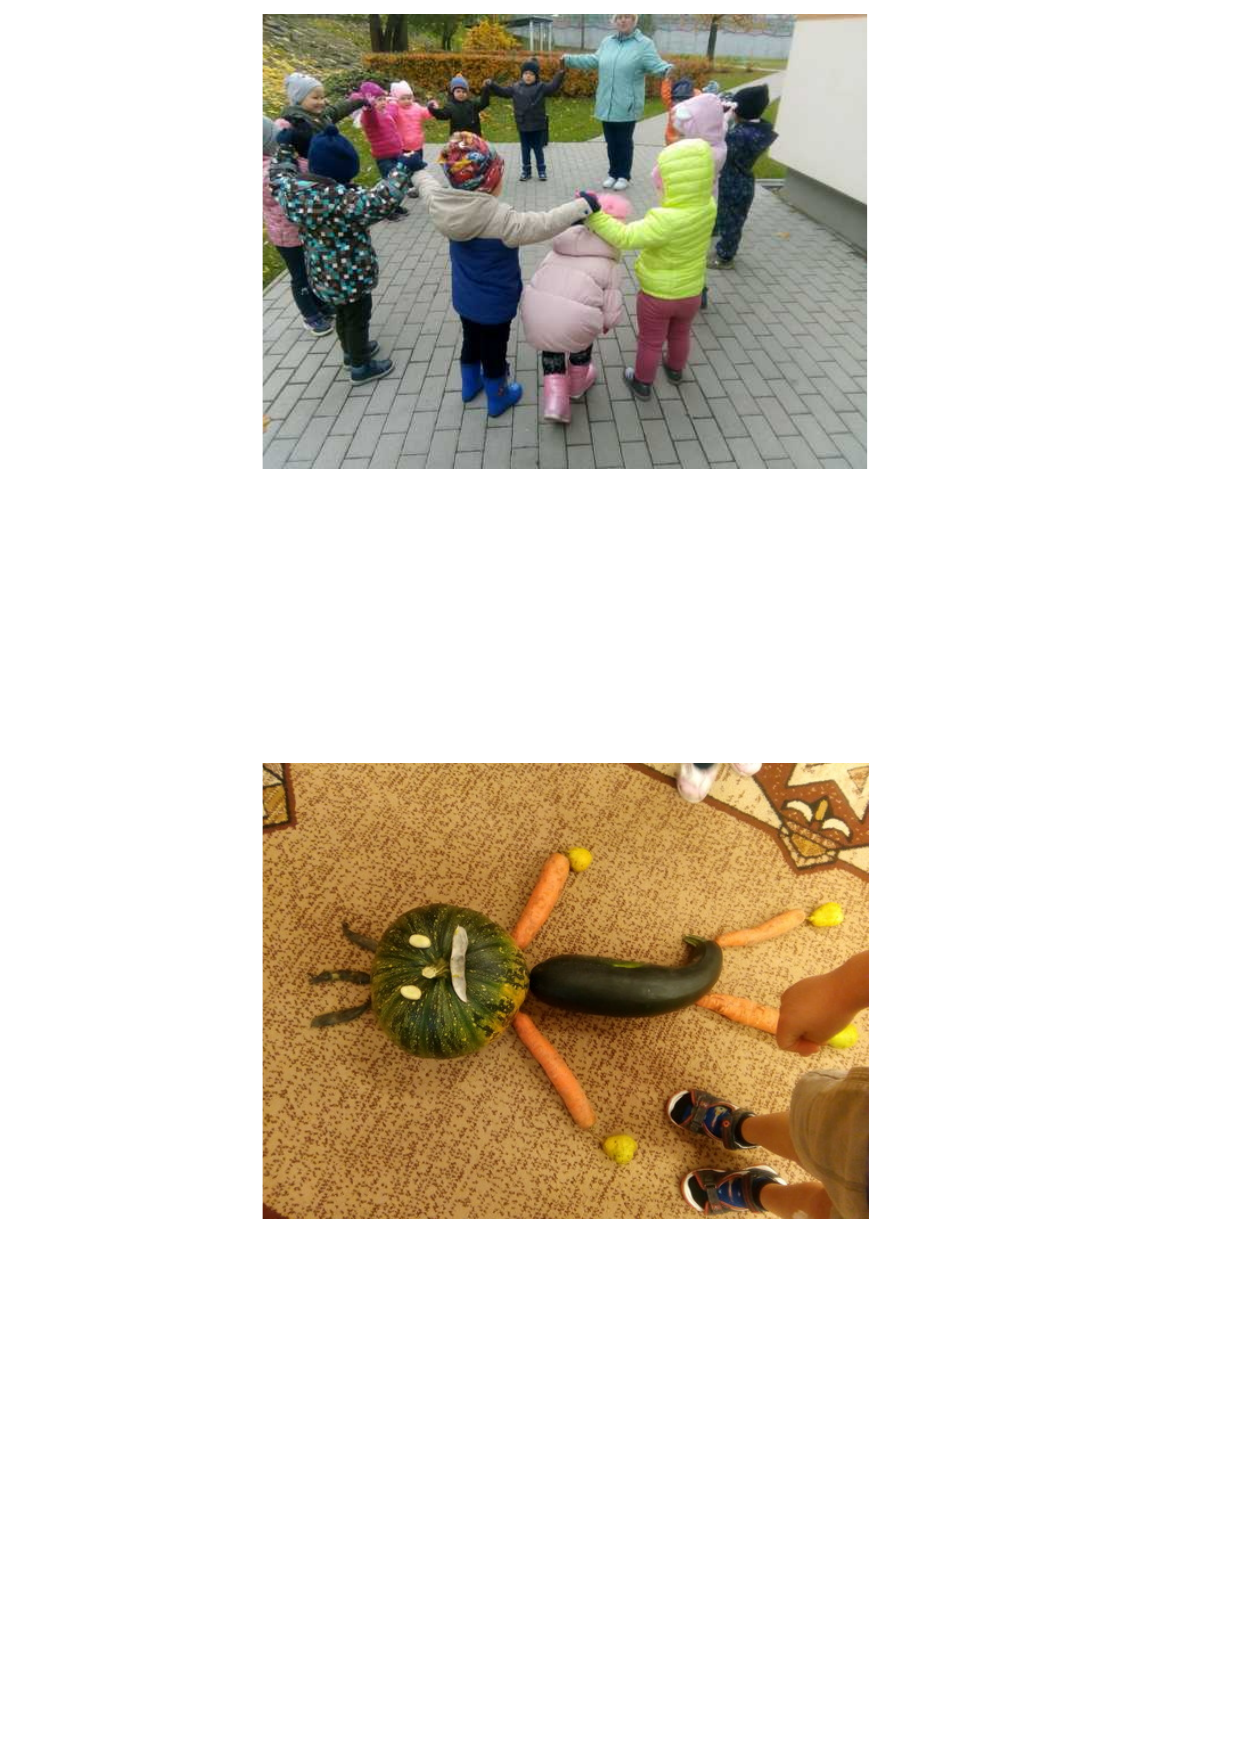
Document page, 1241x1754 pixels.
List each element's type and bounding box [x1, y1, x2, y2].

picture [262, 763, 869, 1219]
picture [262, 14, 868, 469]
